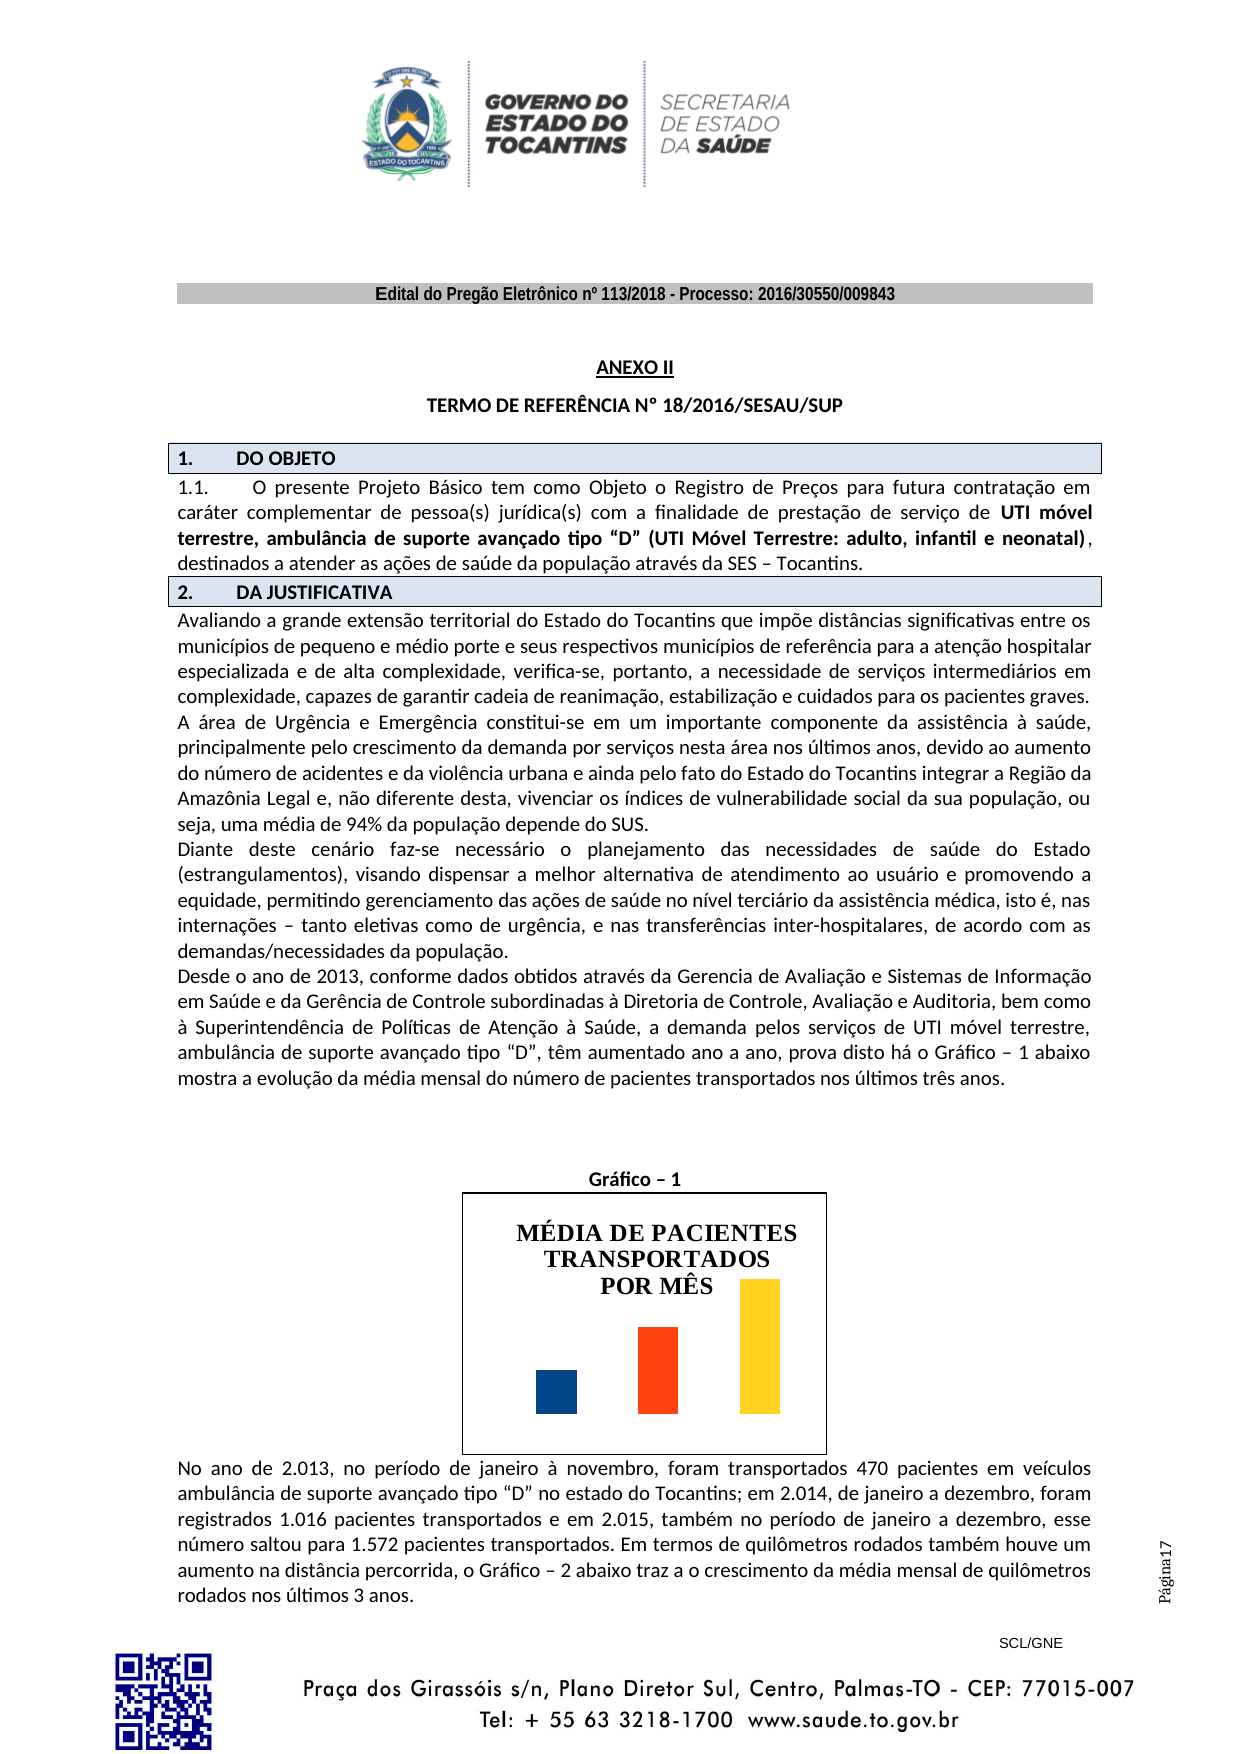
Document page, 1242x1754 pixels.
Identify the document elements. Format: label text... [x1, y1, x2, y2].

text Gráfico – 1 [177, 1167, 1093, 1192]
picture [111, 1649, 1134, 1754]
list DO OBJETO [169, 444, 1101, 473]
list DA JUSTIFICATIVA [169, 577, 1101, 606]
list O presente Projeto Básico tem como Objeto o Registro de Preços para futura contratação em caráter complementar de pessoa(s) jurídica(s) com a finalidade de prestação de serviço de UTI móvel terrestre, ambulância de suporte avançado tipo “D” (UTI Móvel Terrestre: adulto, infantil e neonatal), destinados a atender as ações de saúde da população através da SES – Tocantins. [177, 474, 1093, 576]
text Diante deste cenário faz-se necessário o planejamento das necessidades de saúde do Estado (estrangulamentos), visando dispensar a melhor alternativa de atendimento ao usuário e promovendo a equidade, permitindo gerenciamento das ações de saúde no nível terciário da assistência médica, isto é, nas internações – tanto eletivas como de urgência, e nas transferências inter-hospitalares, de acordo com as demandas/necessidades da população. [177, 836, 1093, 963]
text A área de Urgência e Emergência constitui-se em um importante componente da assistência à saúde, principalmente pelo crescimento da demanda por serviços nesta área nos últimos anos, devido ao aumento do número de acidentes e da violência urbana e ainda pelo fato do Estado do Tocantins integrar a Região da Amazônia Legal e, não diferente desta, vivenciar os índices de vulnerabilidade social da sua população, ou seja, uma média de 94% da população depende do SUS. [177, 709, 1093, 836]
text TERMO DE REFERÊNCIA Nº 18/2016/SESAU/SUP [177, 392, 1093, 418]
text Avaliando a grande extensão territorial do Estado do Tocantins que impõe distâncias significativas entre os municípios de pequeno e médio porte e seus respectivos municípios de referência para a atenção hospitalar especializada e de alta complexidade, verifica-se, portanto, a necessidade de serviços intermediários em complexidade, capazes de garantir cadeia de reanimação, estabilização e cuidados para os pacientes graves. [177, 607, 1093, 709]
text ANEXO II [177, 354, 1093, 380]
picture [177, 59, 980, 189]
text Desde o ano de 2013, conforme dados obtidos através da Gerencia de Avaliação e Sistemas de Informação em Saúde e da Gerência de Controle subordinadas à Diretoria de Controle, Avaliação e Auditoria, bem como à Superintendência de Políticas de Atenção à Saúde, a demanda pelos serviços de UTI móvel terrestre, ambulância de suporte avançado tipo “D”, têm aumentado ano a ano, prova disto há o Gráfico – 1 abaixo mostra a evolução da média mensal do número de pacientes transportados nos últimos três anos. [177, 963, 1093, 1090]
text No ano de 2.013, no período de janeiro à novembro, foram transportados 470 pacientes em veículos ambulância de suporte avançado tipo “D” no estado do Tocantins; em 2.014, de janeiro a dezembro, foram registrados 1.016 pacientes transportados e em 2.015, também no período de janeiro a dezembro, esse número saltou para 1.572 pacientes transportados. Em termos de quilômetros rodados também houve um aumento na distância percorrida, o Gráfico – 2 abaixo traz a o crescimento da média mensal de quilômetros rodados nos últimos 3 anos. [177, 1455, 1093, 1608]
